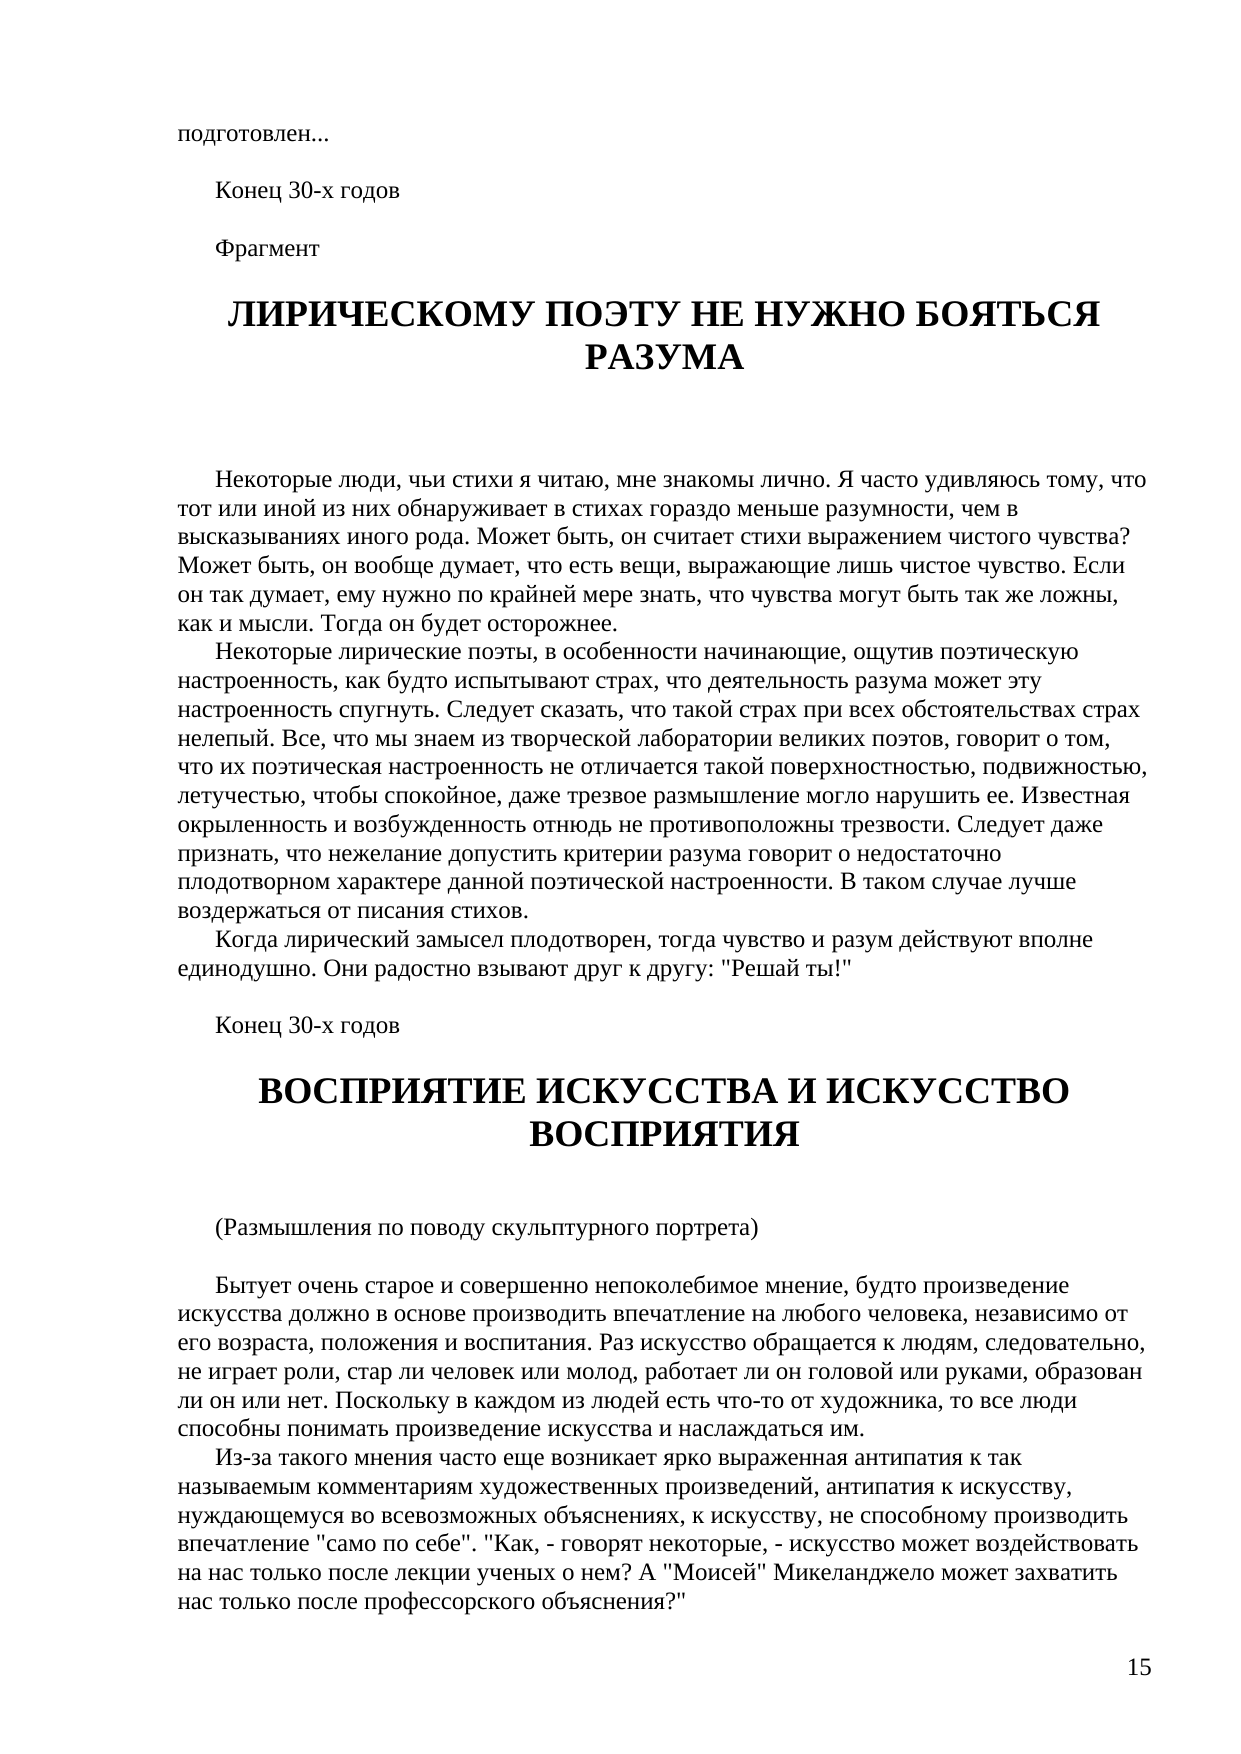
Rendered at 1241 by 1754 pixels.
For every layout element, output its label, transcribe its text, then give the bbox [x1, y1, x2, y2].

text Некоторые люди, чьи стихи я читаю, мне знакомы лично. Я часто удивляюсь тому, что тот или иной из них обнаруживает в стихах гораздо меньше разумности, чем в высказываниях иного рода. Может быть, он считает стихи выражением чистого чувства? Может быть, он вообще думает, что есть вещи, выражающие лишь чистое чувство. Если он так думает, ему нужно по крайней мере знать, что чувства могут быть так же ложны, как и мысли. Тогда он будет осторожнее. Некоторые лирические поэты, в особенности начинающие, ощутив поэтическую настроенность, как будто испытывают страх, что деятельность разума может эту настроенность спугнуть. Следует сказать, что такой страх при всех обстоятельствах страх нелепый. Все, что мы знаем из творческой лаборатории великих поэтов, говорит о том, что их поэтическая настроенность не отличается такой поверхностностью, подвижностью, летучестью, чтобы спокойное, даже трезвое размышление могло нарушить ее. Известная окрыленность и возбужденность отнюдь не противоположны трезвости. Следует даже признать, что нежелание допустить критерии разума говорит о недостаточно плодотворном характере данной поэтической настроенности. В таком случае лучше воздержаться от писания стихов. Когда лирический замысел плодотворен, тогда чувство и разум действуют вполне единодушно. Они радостно взывают друг к другу: "Решай ты!" Конец 30-х годов [177, 406, 1152, 1039]
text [177, 1183, 1152, 1615]
subtitle ЛИРИЧЕСКОМУ ПОЭТУ НЕ НУЖНО БОЯТЬСЯ РАЗУМА [177, 291, 1152, 377]
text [177, 118, 1152, 262]
subtitle ВОСПРИЯТИЕ ИСКУССТВА И ИСКУССТВО ВОСПРИЯТИЯ [177, 1068, 1152, 1154]
